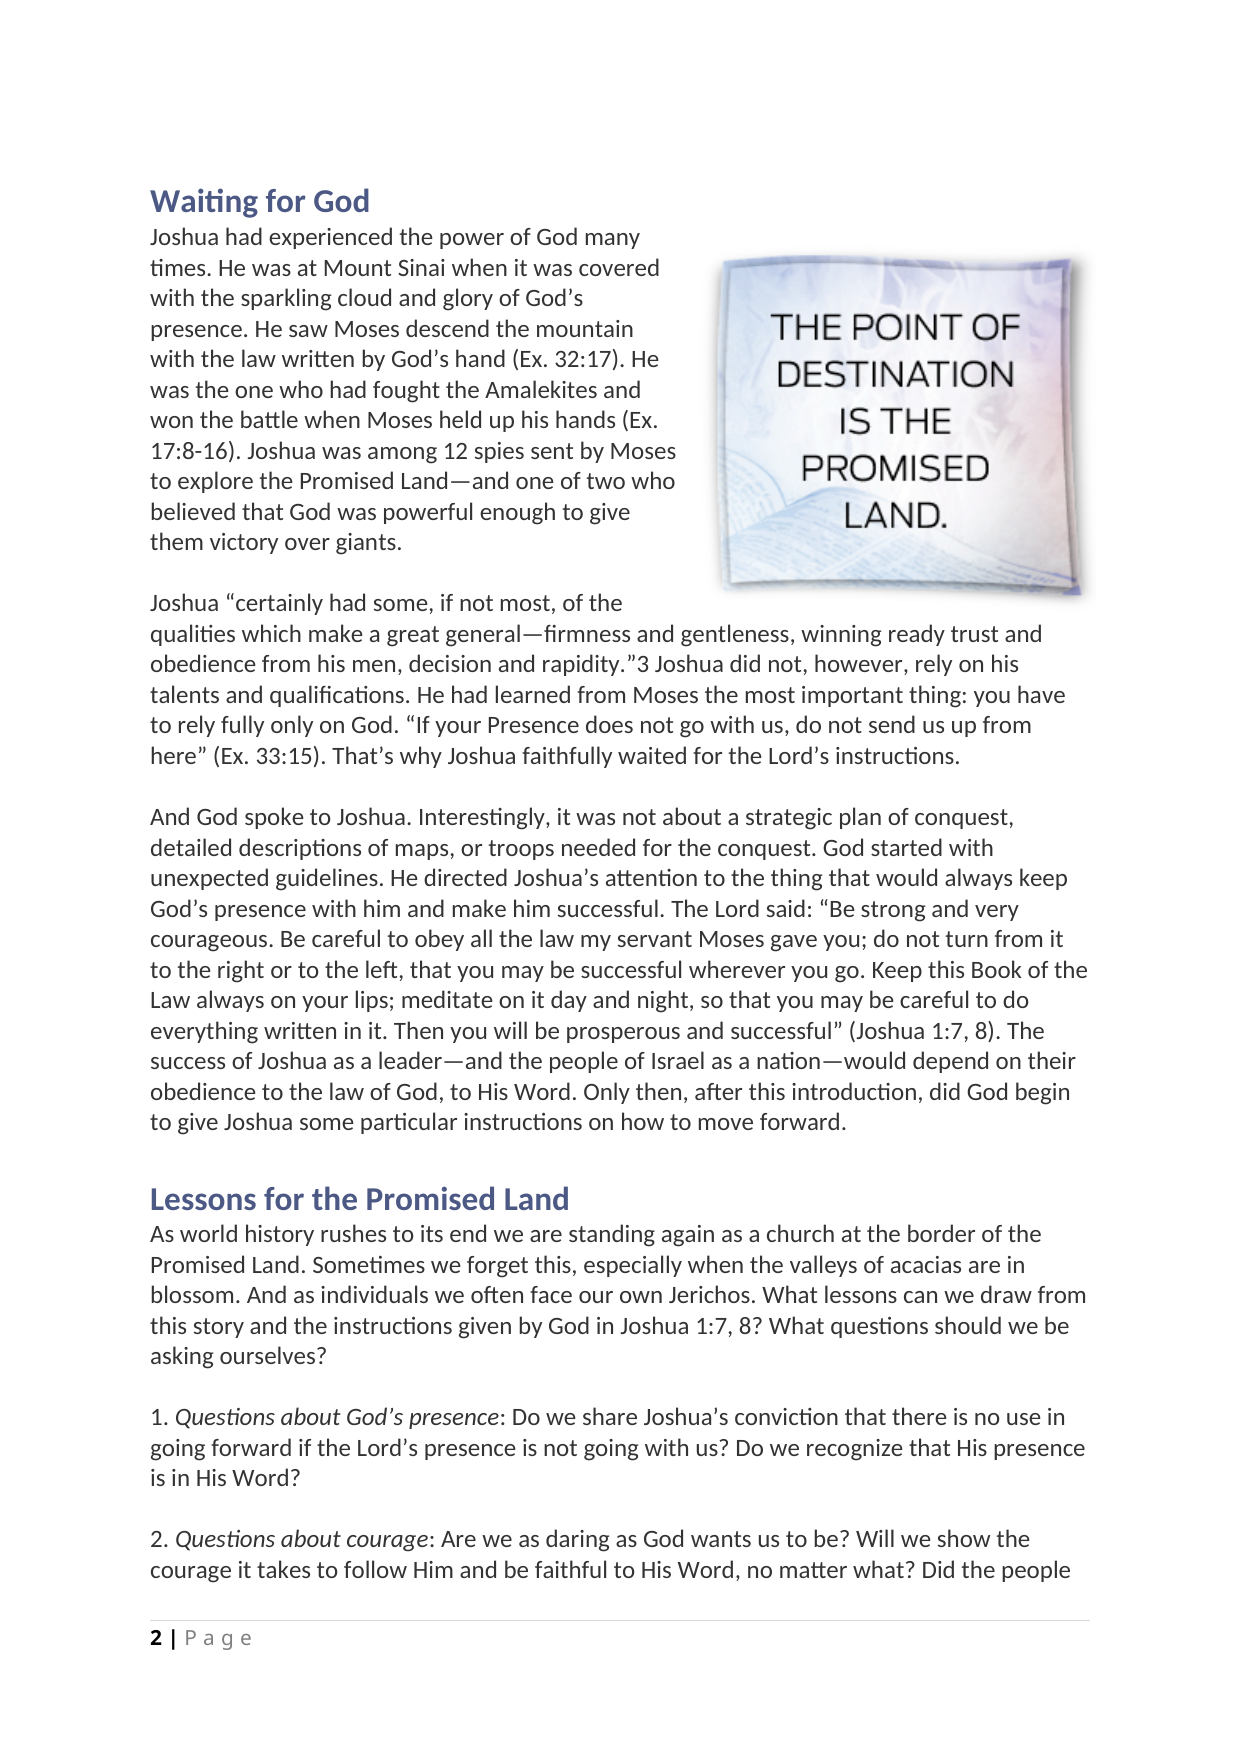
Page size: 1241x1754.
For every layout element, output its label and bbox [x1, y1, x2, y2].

text [150, 181, 1090, 1584]
picture [696, 232, 1097, 616]
